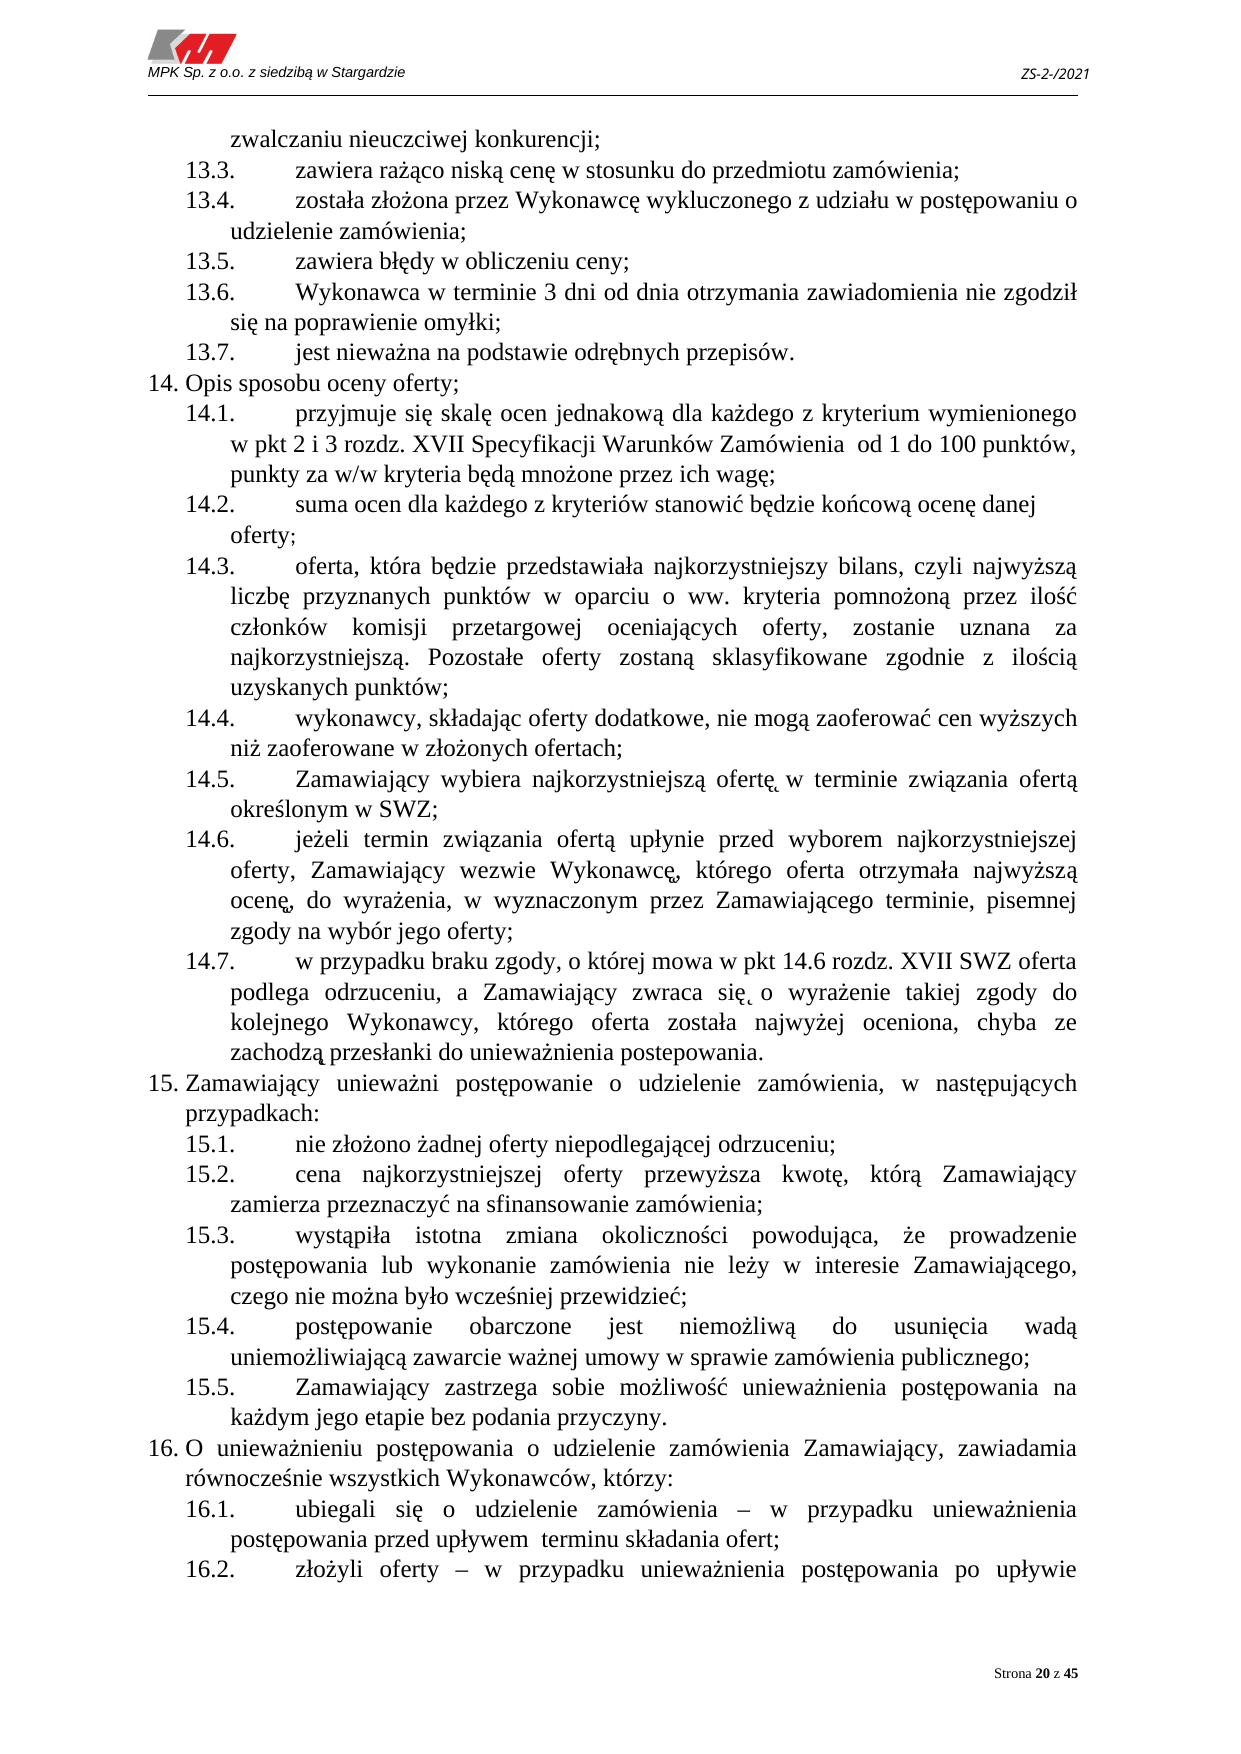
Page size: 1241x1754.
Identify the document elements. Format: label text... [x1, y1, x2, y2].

list przyjmuje się skalę ocen jednakową dla każdego z kryterium wymienionego w pkt 2 i 3 rozdz. XVII Specyfikacji Warunków Zamówienia od 1 do 100 punktów, punkty za w/w kryteria będą mnożone przez ich wagę; [185, 398, 1078, 488]
list Opis sposobu oceny oferty; [148, 368, 1078, 397]
list wykonawcy, składając oferty dodatkowe, nie mogą zaoferować cen wyższych niż zaoferowane w złożonych ofertach; [185, 703, 1078, 762]
list Zamawiający wybiera najkorzystniejszą ofertę̨ w terminie związania ofertą określonym w SWZ; [185, 764, 1078, 823]
list zawiera błędy w obliczeniu ceny; [185, 246, 1078, 275]
list jeżeli termin związania ofertą upłynie przed wyborem najkorzystniejszej oferty, Zamawiający wezwie Wykonawcę̨, którego oferta otrzymała najwyższą ocenę̨, do wyrażenia, w wyznaczonym przez Zamawiającego terminie, pisemnej zgody na wybór jego oferty; [185, 824, 1078, 944]
list nie złożono żadnej oferty niepodlegającej odrzuceniu; [185, 1129, 1078, 1157]
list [185, 124, 1078, 153]
list wystąpiła istotna zmiana okoliczności powodująca, że prowadzenie postępowania lub wykonanie zamówienia nie leży w interesie Zamawiającego, czego nie można było wcześniej przewidzieć; [185, 1220, 1078, 1309]
list O unieważnieniu postępowania o udzielenie zamówienia Zamawiający, zawiadamia równocześnie wszystkich Wykonawców, którzy: [148, 1433, 1078, 1492]
list w przypadku braku zgody, o której mowa w pkt 14.6 rozdz. XVII SWZ oferta podlega odrzuceniu, a Zamawiający zwraca się̨ o wyrażenie takiej zgody do kolejnego Wykonawcy, którego oferta została najwyżej oceniona, chyba ze zachodzą̨ przesłanki do unieważnienia postepowania. [185, 946, 1078, 1066]
list zawiera rażąco niską cenę w stosunku do przedmiotu zamówienia; [185, 155, 1078, 184]
list jest nieważna na podstawie odrębnych przepisów. [185, 337, 1078, 366]
list postępowanie obarczone jest niemożliwą do usunięcia wadą uniemożliwiającą zawarcie ważnej umowy w sprawie zamówienia publicznego; [185, 1311, 1078, 1370]
list Zamawiający zastrzega sobie możliwość unieważnienia postępowania na każdym jego etapie bez podania przyczyny. [185, 1372, 1078, 1431]
list oferta, która będzie przedstawiała najkorzystniejszy bilans, czyli najwyższą liczbę przyznanych punktów w oparciu o ww. kryteria pomnożoną przez ilość członków komisji przetargowej oceniających oferty, zostanie uznana za najkorzystniejszą. Pozostałe oferty zostaną sklasyfikowane zgodnie z ilością uzyskanych punktów; [185, 551, 1078, 701]
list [185, 1554, 1078, 1583]
list Wykonawca w terminie 3 dni od dnia otrzymania zawiadomienia nie zgodził się na poprawienie omyłki; [185, 277, 1078, 336]
list cena najkorzystniejszej oferty przewyższa kwotę, którą Zamawiający zamierza przeznaczyć na sfinansowanie zamówienia; [185, 1159, 1078, 1218]
list Zamawiający unieważni postępowanie o udzielenie zamówienia, w następujących przypadkach: [148, 1068, 1078, 1127]
list ubiegali się o udzielenie zamówienia – w przypadku unieważnienia postępowania przed upływem terminu składania ofert; [185, 1494, 1078, 1553]
list została złożona przez Wykonawcę wykluczonego z udziału w postępowaniu o udzielenie zamówienia; [185, 185, 1078, 244]
picture [147, 29, 237, 64]
list suma ocen dla każdego z kryteriów stanowić będzie końcową ocenę danej oferty; [185, 489, 1078, 549]
